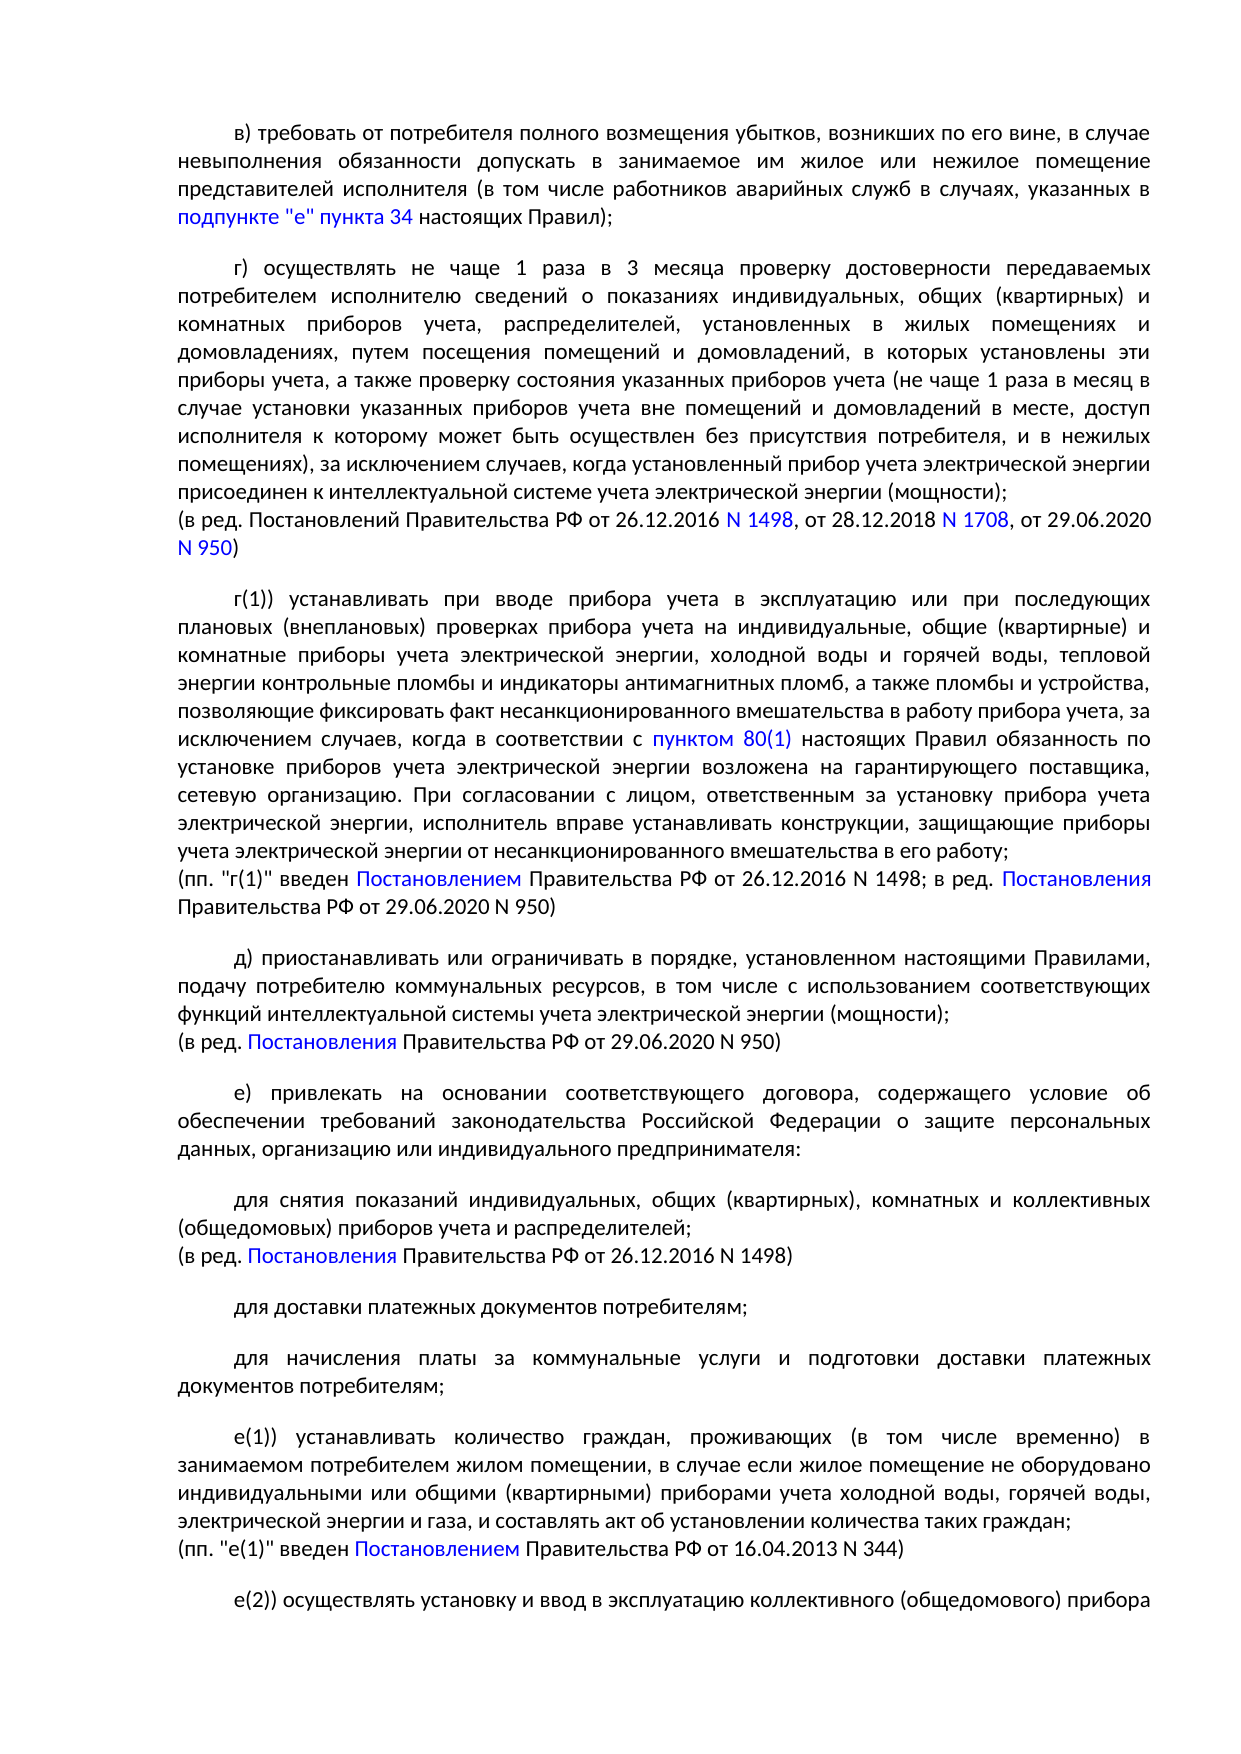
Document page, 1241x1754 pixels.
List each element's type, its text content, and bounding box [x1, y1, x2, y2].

text для начисления платы за коммунальные услуги и подготовки доставки платежных документов потребителям; [177, 1343, 1152, 1399]
text (пп. "г(1)" введен Постановлением Правительства РФ от 26.12.2016 N 1498; в ред. Постановления Правительства РФ от 29.06.2020 N 950) [177, 864, 1152, 921]
text для доставки платежных документов потребителям; [177, 1292, 1152, 1320]
text (в ред. Постановления Правительства РФ от 26.12.2016 N 1498) [177, 1241, 1152, 1269]
text е) привлекать на основании соответствующего договора, содержащего условие об обеспечении требований законодательства Российской Федерации о защите персональных данных, организацию или индивидуального предпринимателя: [177, 1078, 1152, 1162]
text г(1)) устанавливать при вводе прибора учета в эксплуатацию или при последующих плановых (внеплановых) проверках прибора учета на индивидуальные, общие (квартирные) и комнатные приборы учета электрической энергии, холодной воды и горячей воды, тепловой энергии контрольные пломбы и индикаторы антимагнитных пломб, а также пломбы и устройства, позволяющие фиксировать факт несанкционированного вмешательства в работу прибора учета, за исключением случаев, когда в соответствии с пунктом 80(1) настоящих Правил обязанность по установке приборов учета электрической энергии возложена на гарантирующего поставщика, сетевую организацию. При согласовании с лицом, ответственным за установку прибора учета электрической энергии, исполнитель вправе устанавливать конструкции, защищающие приборы учета электрической энергии от несанкционированного вмешательства в его работу; [177, 584, 1152, 864]
text в) требовать от потребителя полного возмещения убытков, возникших по его вине, в случае невыполнения обязанности допускать в занимаемое им жилое или нежилое помещение представителей исполнителя (в том числе работников аварийных служб в случаях, указанных в подпункте "е" пункта 34 настоящих Правил); [177, 118, 1152, 230]
text (в ред. Постановления Правительства РФ от 29.06.2020 N 950) [177, 1027, 1152, 1056]
text е(1)) устанавливать количество граждан, проживающих (в том числе временно) в занимаемом потребителем жилом помещении, в случае если жилое помещение не оборудовано индивидуальными или общими (квартирными) приборами учета холодной воды, горячей воды, электрической энергии и газа, и составлять акт об установлении количества таких граждан; [177, 1422, 1152, 1534]
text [177, 1585, 1152, 1613]
text (пп. "е(1)" введен Постановлением Правительства РФ от 16.04.2013 N 344) [177, 1534, 1152, 1562]
text для снятия показаний индивидуальных, общих (квартирных), комнатных и коллективных (общедомовых) приборов учета и распределителей; [177, 1185, 1152, 1241]
text д) приостанавливать или ограничивать в порядке, установленном настоящими Правилами, подачу потребителю коммунальных ресурсов, в том числе с использованием соответствующих функций интеллектуальной системы учета электрической энергии (мощности); [177, 943, 1152, 1027]
text г) осуществлять не чаще 1 раза в 3 месяца проверку достоверности передаваемых потребителем исполнителю сведений о показаниях индивидуальных, общих (квартирных) и комнатных приборов учета, распределителей, установленных в жилых помещениях и домовладениях, путем посещения помещений и домовладений, в которых установлены эти приборы учета, а также проверку состояния указанных приборов учета (не чаще 1 раза в месяц в случае установки указанных приборов учета вне помещений и домовладений в месте, доступ исполнителя к которому может быть осуществлен без присутствия потребителя, и в нежилых помещениях), за исключением случаев, когда установленный прибор учета электрической энергии присоединен к интеллектуальной системе учета электрической энергии (мощности); [177, 253, 1152, 505]
text (в ред. Постановлений Правительства РФ от 26.12.2016 N 1498, от 28.12.2018 N 1708, от 29.06.2020 N 950) [177, 505, 1152, 561]
